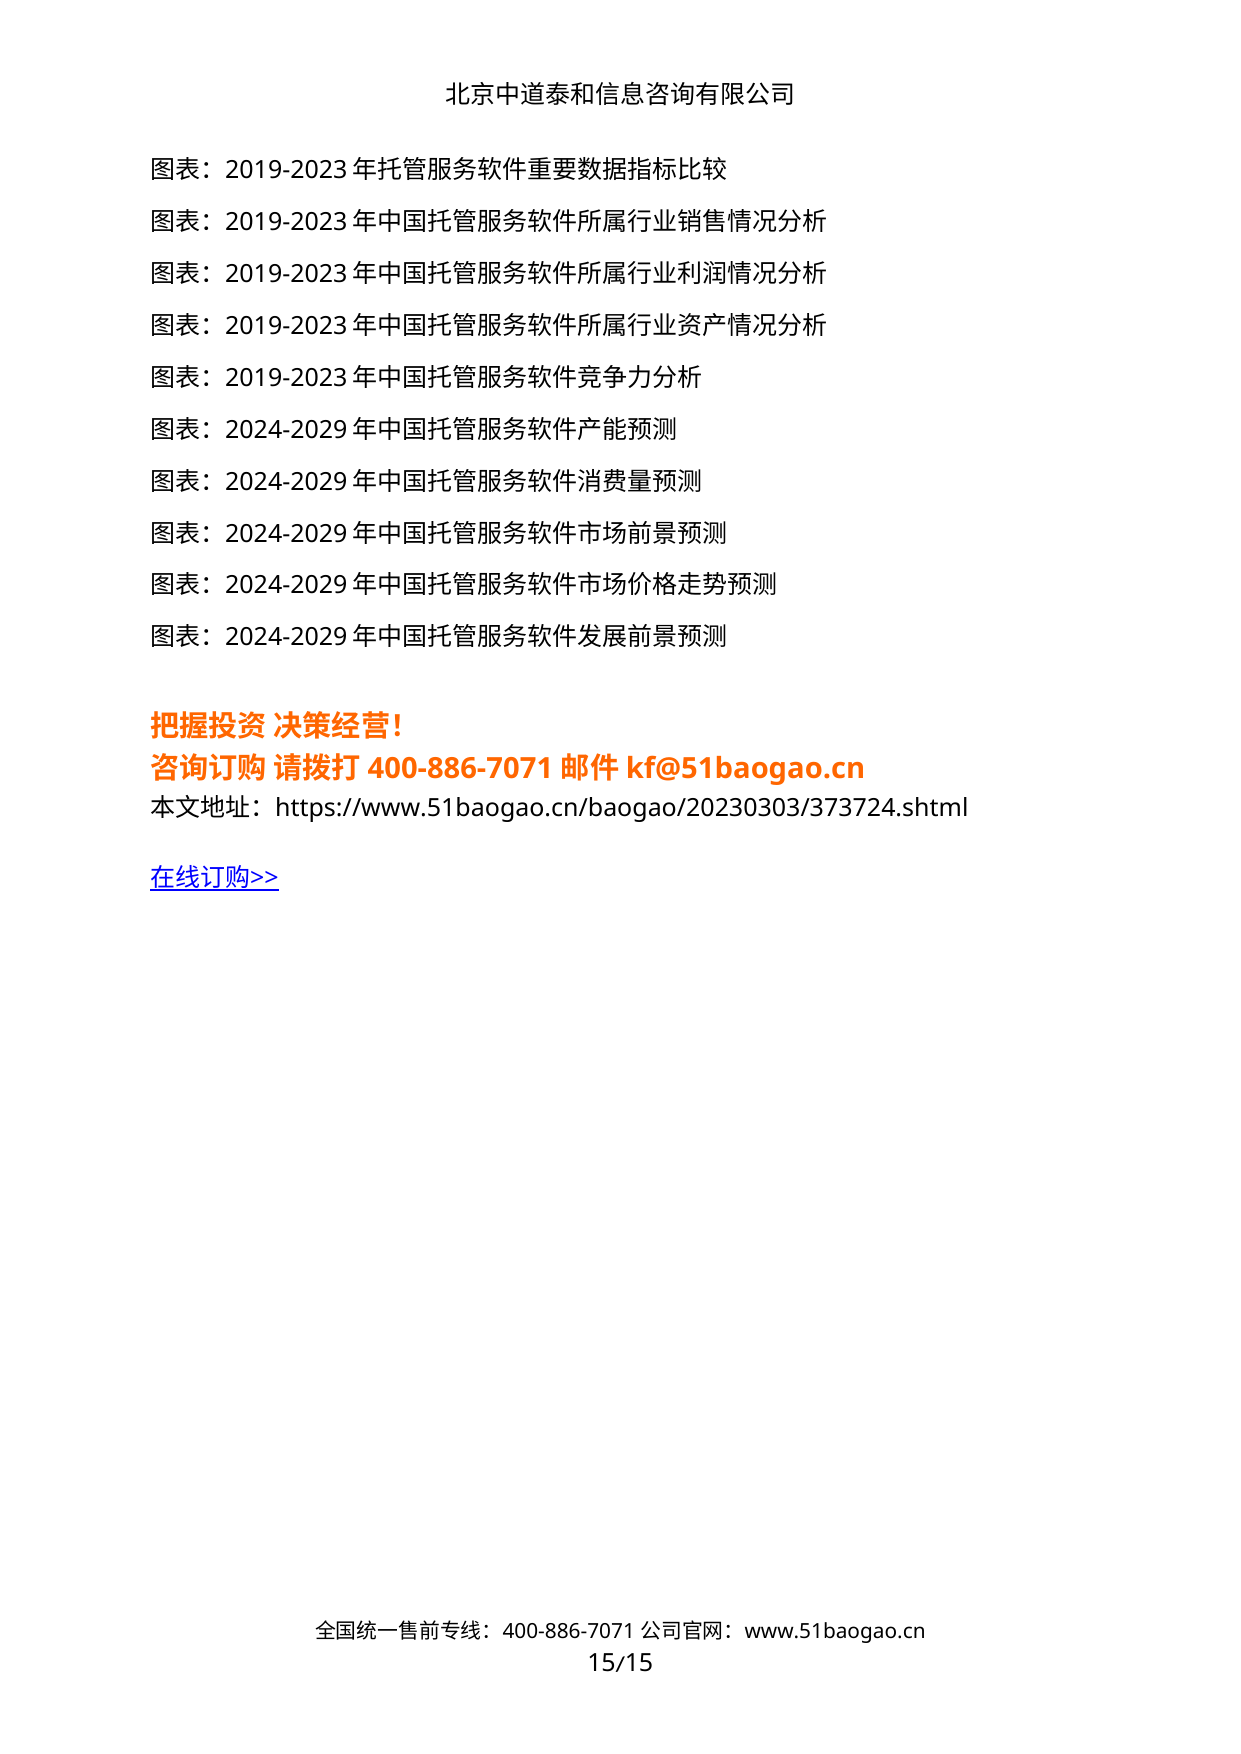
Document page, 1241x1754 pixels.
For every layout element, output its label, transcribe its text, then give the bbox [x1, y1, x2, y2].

text 图表：2019-2023年中国托管服务软件竞争力分析 [150, 357, 1090, 394]
text 图表：2019-2023年托管服务软件重要数据指标比较 [150, 150, 1090, 186]
text 图表：2024-2029年中国托管服务软件市场价格走势预测 [150, 565, 1090, 601]
text 图表：2019-2023年中国托管服务软件所属行业销售情况分析 [150, 202, 1090, 238]
text 图表：2019-2023年中国托管服务软件所属行业利润情况分析 [150, 254, 1090, 290]
text 在线订购>> [150, 824, 1090, 894]
text 图表：2024-2029年中国托管服务软件市场前景预测 [150, 513, 1090, 549]
text 图表：2019-2023年中国托管服务软件所属行业资产情况分析 [150, 306, 1090, 342]
text 图表：2024-2029年中国托管服务软件产能预测 [150, 409, 1090, 446]
text 图表：2024-2029年中国托管服务软件消费量预测 [150, 461, 1090, 497]
text 把握投资 决策经营！咨询订购 请拨打 400-886-7071 邮件 kf@51baogao.cn本文地址：https://www.51baogao.cn/baogao/20230303/373724.shtml [150, 669, 1090, 824]
text 图表：2024-2029年中国托管服务软件发展前景预测 [150, 617, 1090, 653]
